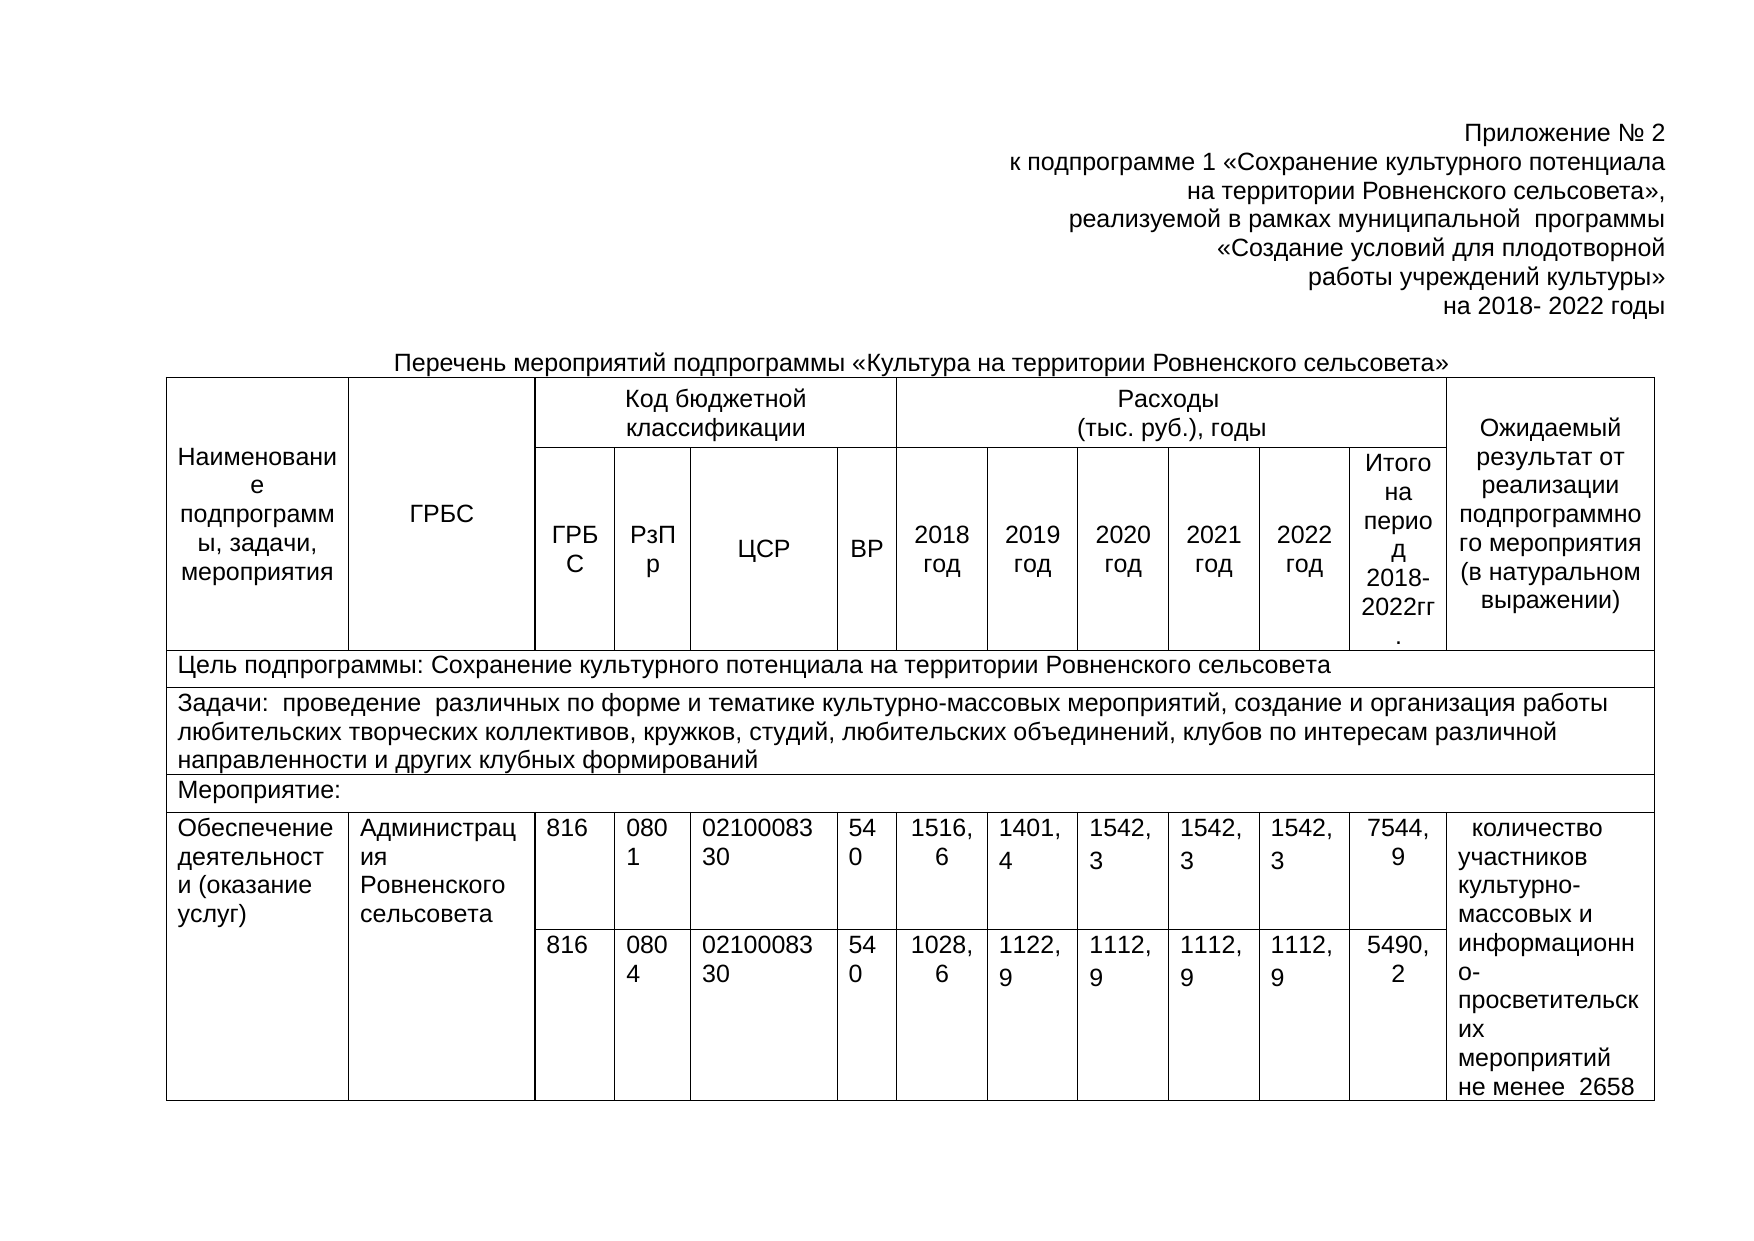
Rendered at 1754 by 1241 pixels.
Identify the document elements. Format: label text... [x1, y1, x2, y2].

table_cell 1401,4 [988, 813, 1077, 929]
table_cell 540 [838, 813, 896, 929]
table_cell 1542,3 [1169, 813, 1259, 929]
text к подпрограмме 1 «Сохранение культурного потенциала [177, 147, 1665, 176]
table_header Код бюджетной классификации [536, 378, 896, 447]
table_cell 2020 год [1078, 448, 1168, 649]
table_cell 2022 год [1260, 448, 1349, 649]
text Перечень мероприятий подпрограммы «Культура на территории Ровненского сельсовета» [177, 348, 1665, 377]
table_cell 0210008330 [691, 813, 837, 929]
table_cell 1542,3 [1078, 813, 1168, 929]
table_header Ожидаемый результат от реализации подпрограммного мероприятия (в натуральном выражении) [1447, 378, 1654, 649]
text «Создание условий для плодотворной [177, 233, 1665, 262]
table_cell Администрация Ровненского сельсовета [349, 813, 534, 1100]
table_cell Обеспечение деятельности (оказание услуг) [167, 813, 348, 1100]
table_cell ГРБС [536, 448, 614, 649]
table_cell количество участников культурно-массовых и информационно-просветительских мероприятий не менее 2658 чел.; количество мероприятий не менее 97 ед.; количество участников клубных формирований не менее 125 чел.; количество клубных формирований не менее 15 ед. [1447, 813, 1654, 1100]
text работы учреждений культуры» [177, 262, 1665, 291]
table_cell 5490,2 [1350, 930, 1446, 1100]
table_cell 7544,9 [1350, 813, 1446, 929]
table_cell 816 [536, 930, 614, 1100]
table_cell 1542,3 [1260, 813, 1349, 929]
table_cell ВР [838, 448, 896, 649]
table_header Расходы (тыс. руб.), годы [897, 378, 1446, 447]
table_cell Задачи: проведение различных по форме и тематике культурно-массовых мероприятий, создание и организация работы любительских творческих коллективов, кружков, студий, любительских объединений, клубов по интересам различной направленности и других клубных формирований [167, 688, 1654, 774]
text реализуемой в рамках муниципальной программы [177, 204, 1665, 233]
text на 2018- 2022 годы [177, 291, 1665, 319]
table_cell ЦСР [691, 448, 837, 649]
table_cell 1516,6 [897, 813, 987, 929]
text на территории Ровненского сельсовета», [177, 176, 1665, 204]
table_cell 2018 год [897, 448, 987, 649]
table_header Наименование подпрограммы, задачи, мероприятия [167, 378, 348, 649]
table_cell РзПр [615, 448, 690, 649]
table_cell 816 [536, 813, 614, 929]
table_cell Мероприятие: [167, 775, 1654, 812]
text Приложение № 2 [1196, 118, 1665, 147]
table_cell Цель подпрограммы: Сохранение культурного потенциала на территории Ровненского сельсовета [167, 651, 1654, 687]
table_cell 1122,9 [988, 930, 1077, 1100]
table_cell 0804 [615, 930, 690, 1100]
table_cell 1028,6 [897, 930, 987, 1100]
table_cell 540 [838, 930, 896, 1100]
table_cell 1112,9 [1169, 930, 1259, 1100]
table_cell 2021 год [1169, 448, 1259, 649]
table_cell 0801 [615, 813, 690, 929]
table_cell 2019 год [988, 448, 1077, 649]
table_cell 0210008330 [691, 930, 837, 1100]
table_cell 1112,9 [1078, 930, 1168, 1100]
table_header ГРБС [349, 378, 534, 649]
table_cell 1112,9 [1260, 930, 1349, 1100]
table_cell Итого на период 2018-2022гг. [1350, 448, 1446, 649]
